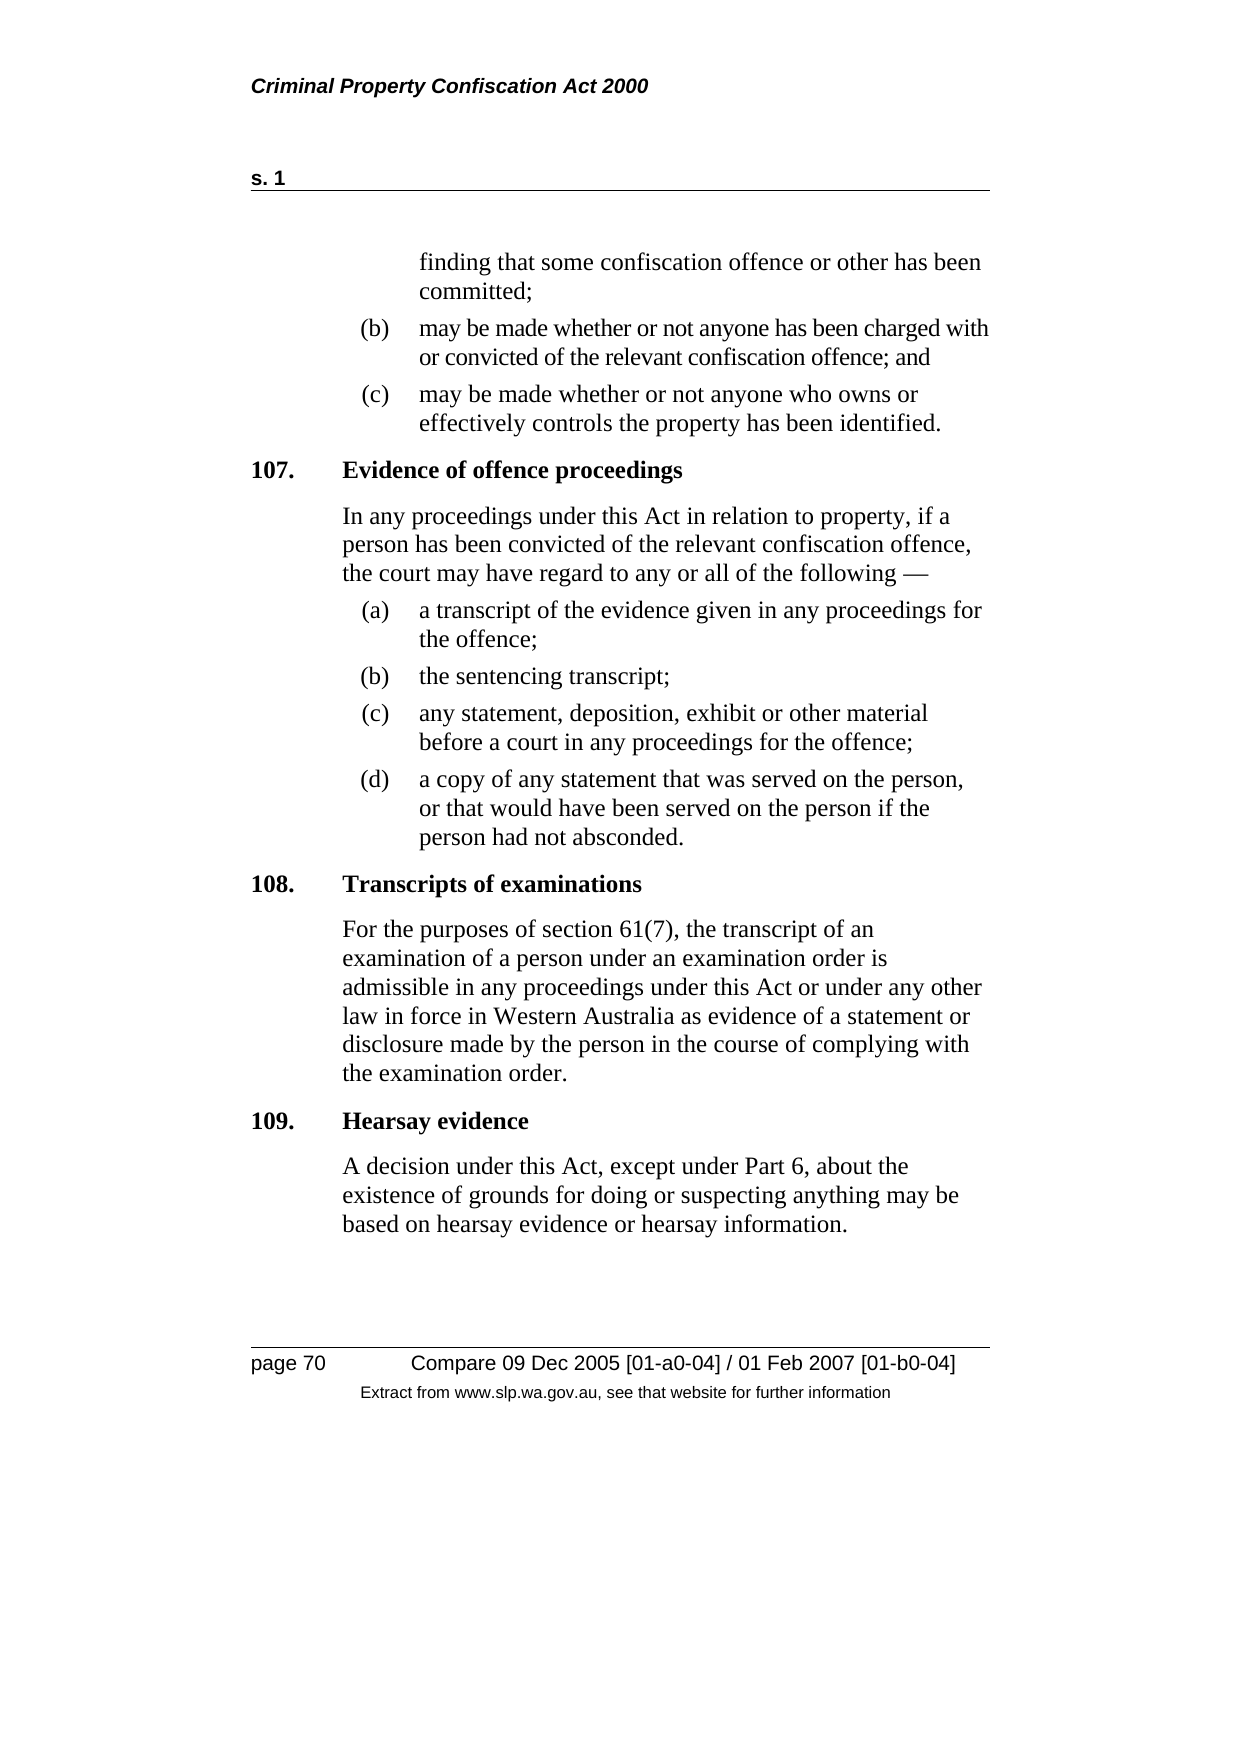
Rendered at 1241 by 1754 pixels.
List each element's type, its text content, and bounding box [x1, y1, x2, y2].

text (b) may be made whether or not anyone has been charged with or convicted of the relevant confiscation offence; and [251, 313, 990, 371]
text (d) a copy of any statement that was served on the person, or that would have been served on the person if the person had not absconded. [251, 764, 990, 850]
text In any proceedings under this Act in relation to property, if a person has been convicted of the relevant confiscation offence, the court may have regard to any or all of the following — [251, 501, 990, 587]
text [251, 247, 990, 305]
subtitle 109. Hearsay evidence [251, 1106, 990, 1134]
text For the purposes of section 61(7), the transcript of an examination of a person under an examination order is admissible in any proceedings under this Act or under any other law in force in Western Australia as evidence of a statement or disclosure made by the person in the course of complying with the examination order. [251, 914, 990, 1087]
text (b) the sentencing transcript; [251, 661, 990, 690]
subtitle 107. Evidence of offence proceedings [251, 455, 990, 484]
text (a) a transcript of the evidence given in any proceedings for the offence; [251, 595, 990, 653]
text (c) may be made whether or not anyone who owns or effectively controls the property has been identified. [251, 379, 990, 437]
text (c) any statement, deposition, exhibit or other material before a court in any proceedings for the offence; [251, 698, 990, 756]
subtitle 108. Transcripts of examinations [251, 869, 990, 898]
text A decision under this Act, except under Part 6, about the existence of grounds for doing or suspecting anything may be based on hearsay evidence or hearsay information. [251, 1151, 990, 1237]
